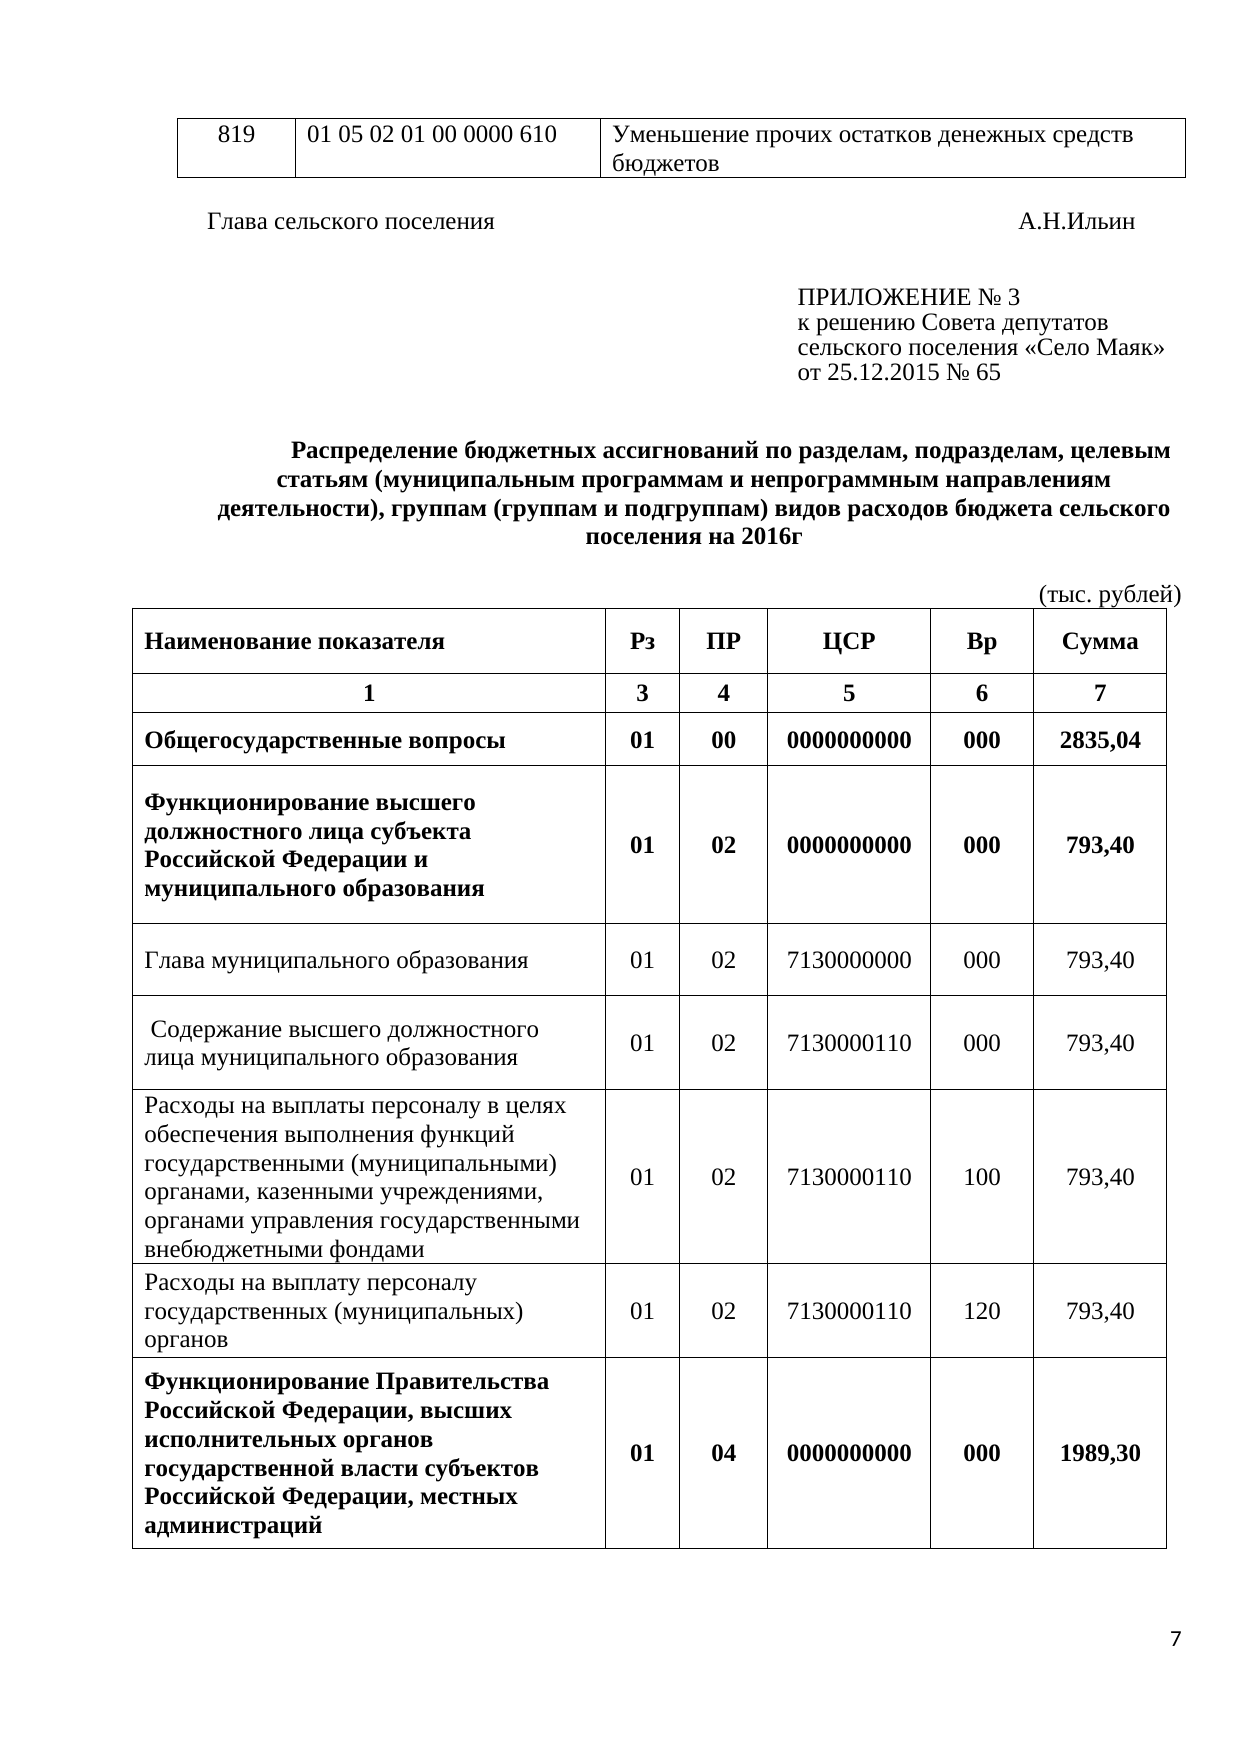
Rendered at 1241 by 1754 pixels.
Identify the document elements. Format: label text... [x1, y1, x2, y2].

table_cell 6 [931, 674, 1033, 712]
table_cell 0000000000 [768, 713, 930, 765]
table_cell 0000000000 [768, 766, 930, 923]
table_cell 793,40 [1034, 996, 1166, 1089]
table_cell 01 [606, 924, 679, 995]
table_cell Глава муниципального образования [133, 924, 605, 995]
table_cell 01 [606, 1264, 679, 1357]
table_cell 793,40 [1034, 766, 1166, 923]
table_cell 000 [931, 1358, 1033, 1548]
table_cell 02 [680, 996, 767, 1089]
table_header Рз [606, 609, 679, 673]
table_cell 01 [606, 1358, 679, 1548]
text ПРИЛОЖЕНИЕ № 3 [797, 285, 1181, 310]
table_cell 02 [680, 766, 767, 923]
table_cell 000 [931, 924, 1033, 995]
table_header Сумма [1034, 609, 1166, 673]
table_cell 01 [606, 996, 679, 1089]
table_cell 00 [680, 713, 767, 765]
table_header Вр [931, 609, 1033, 673]
table_cell 02 [680, 1090, 767, 1263]
table_cell 01 [606, 766, 679, 923]
table_cell 7130000110 [768, 996, 930, 1089]
table_cell 7130000110 [768, 1264, 930, 1357]
table_cell 100 [931, 1090, 1033, 1263]
table_cell 819 [178, 119, 295, 177]
table_cell 01 05 02 01 00 0000 610 [296, 119, 600, 177]
table_cell Расходы на выплату персоналу государственных (муниципальных) органов [133, 1264, 605, 1357]
table_cell Функционирование Правительства Российской Федерации, высших исполнительных органов государственной власти субъектов Российской Федерации, местных администраций [133, 1358, 605, 1548]
table_cell 793,40 [1034, 924, 1166, 995]
text Распределение бюджетных ассигнований по разделам, подразделам, целевым статьям (муниципальным программам и непрограммным направлениям деятельности), группам (группам и подгруппам) видов расходов бюджета сельского поселения на 2016г [207, 435, 1181, 550]
text Глава сельского поселения А.Н.Ильин [207, 206, 1181, 235]
table_cell 01 [606, 1090, 679, 1263]
table_cell 7130000110 [768, 1090, 930, 1263]
table_cell 3 [606, 674, 679, 712]
table_cell 5 [768, 674, 930, 712]
table_cell 7130000000 [768, 924, 930, 995]
table_cell 01 [606, 713, 679, 765]
text к решению Совета депутатов сельского поселения «Село Маяк» [797, 310, 1181, 360]
text (тыс. рублей) [207, 579, 1181, 608]
table_cell 02 [680, 924, 767, 995]
table_cell 02 [680, 1264, 767, 1357]
table_cell 1989,30 [1034, 1358, 1166, 1548]
table_cell 000 [931, 713, 1033, 765]
table_cell Функционирование высшего должностного лица субъекта Российской Федерации и муниципального образования [133, 766, 605, 923]
table_cell 4 [680, 674, 767, 712]
table_cell 2835,04 [1034, 713, 1166, 765]
table_cell 04 [680, 1358, 767, 1548]
table_cell 7 [1034, 674, 1166, 712]
table_header Наименование показателя [133, 609, 605, 673]
text от 25.12.2015 № 65 [797, 360, 1181, 385]
table_cell Содержание высшего должностного лица муниципального образования [133, 996, 605, 1089]
table_cell 793,40 [1034, 1090, 1166, 1263]
table_cell 0000000000 [768, 1358, 930, 1548]
table_header ЦСР [768, 609, 930, 673]
table_cell 000 [931, 996, 1033, 1089]
table_cell Общегосударственные вопросы [133, 713, 605, 765]
table_cell 000 [931, 766, 1033, 923]
table_cell 120 [931, 1264, 1033, 1357]
table_cell 1 [133, 674, 605, 712]
table_cell 793,40 [1034, 1264, 1166, 1357]
table_cell Уменьшение прочих остатков денежных средств бюджетов [601, 119, 1185, 177]
table_header ПР [680, 609, 767, 673]
